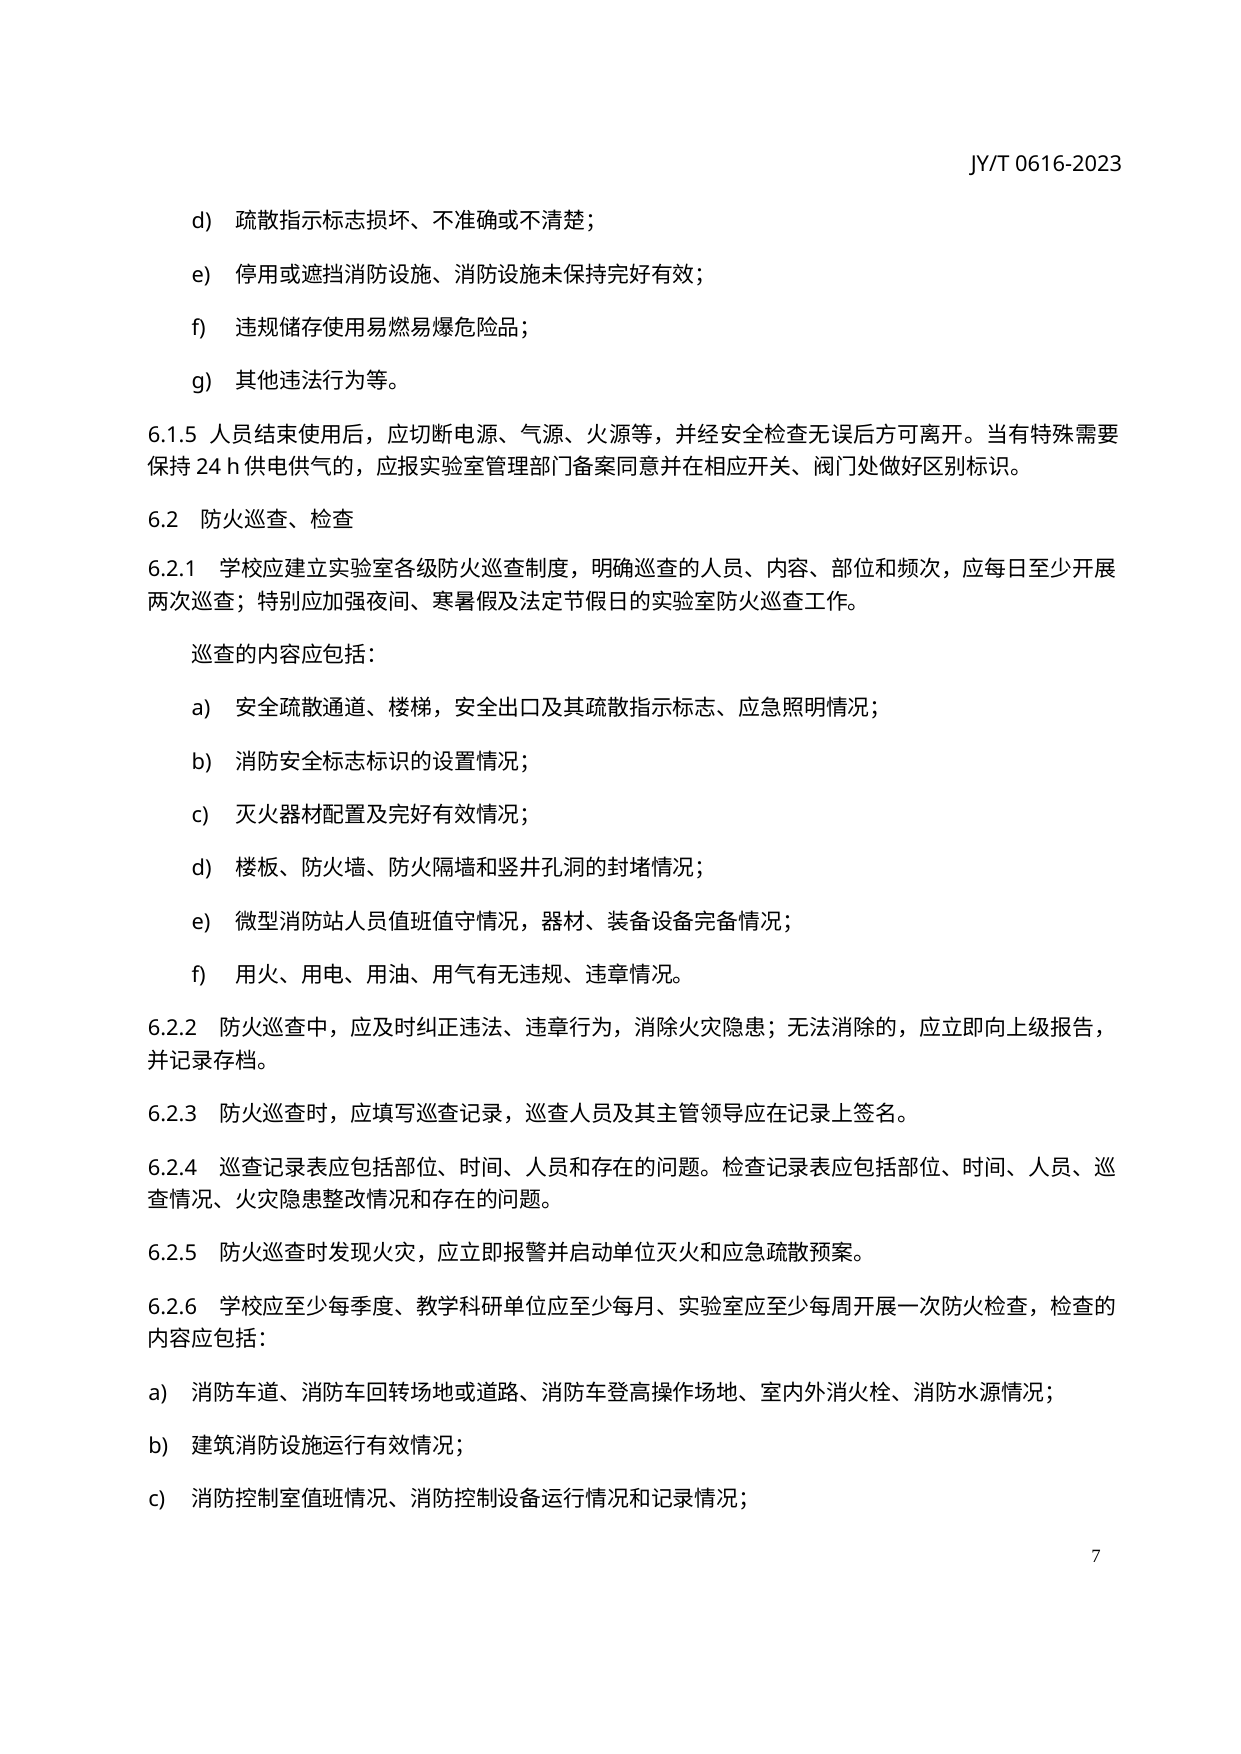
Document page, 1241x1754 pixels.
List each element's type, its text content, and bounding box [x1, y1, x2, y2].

text d) 楼板、防火墙、防火隔墙和竖井孔洞的封堵情况； [148, 850, 1122, 882]
text 防火巡查中，应及时纠正违法、违章行为，消除火灾隐患；无法消除的，应立即向上级报告，并记录存档。 [148, 1010, 1122, 1075]
list 疏散指示标志损坏、不准确或不清楚； [191, 203, 1122, 235]
text a) 安全疏散通道、楼梯，安全出口及其疏散指示标志、应急照明情况； [148, 690, 1122, 722]
text e) 微型消防站人员值班值守情况，器材、装备设备完备情况； [148, 903, 1122, 936]
list 违规储存使用易燃易爆危险品； [191, 309, 1122, 342]
text 巡查记录表应包括部位、时间、人员和存在的问题。检查记录表应包括部位、时间、人员、巡查情况、火灾隐患整改情况和存在的问题。 [148, 1149, 1122, 1214]
text 巡查的内容应包括： [148, 637, 1122, 669]
text 防火巡查时，应填写巡查记录，巡查人员及其主管领导应在记录上签名。 [148, 1096, 1122, 1128]
text 6.1.5 人员结束使用后，应切断电源、气源、火源等，并经安全检查无误后方可离开。当有特殊需要保持24 h供电供气的，应报实验室管理部门备案同意并在相应开关、阀门处做好区别标识。 [148, 416, 1122, 481]
text c) 灭火器材配置及完好有效情况； [148, 797, 1122, 829]
text b) 消防安全标志标识的设置情况； [148, 743, 1122, 776]
list 停用或遮挡消防设施、消防设施未保持完好有效； [191, 256, 1122, 289]
text 防火巡查时发现火灾，应立即报警并启动单位灭火和应急疏散预案。 [148, 1235, 1122, 1267]
text 学校应至少每季度、教学科研单位应至少每月、实验室应至少每周开展一次防火检查，检查的内容应包括： [148, 1288, 1122, 1353]
list 建筑消防设施运行有效情况； [148, 1427, 1122, 1460]
list 消防车道、消防车回转场地或道路、消防车登高操作场地、室内外消火栓、消防水源情况； [148, 1374, 1122, 1407]
list 消防控制室值班情况、消防控制设备运行情况和记录情况； [148, 1481, 1122, 1513]
list 其他违法行为等。 [191, 363, 1122, 395]
text f) 用火、用电、用油、用气有无违规、违章情况。 [148, 957, 1122, 989]
text 学校应建立实验室各级防火巡查制度，明确巡查的人员、内容、部位和频次，应每日至少开展两次巡查；特别应加强夜间、寒暑假及法定节假日的实验室防火巡查工作。 [148, 551, 1122, 616]
text 防火巡查、检查 [148, 502, 1122, 534]
